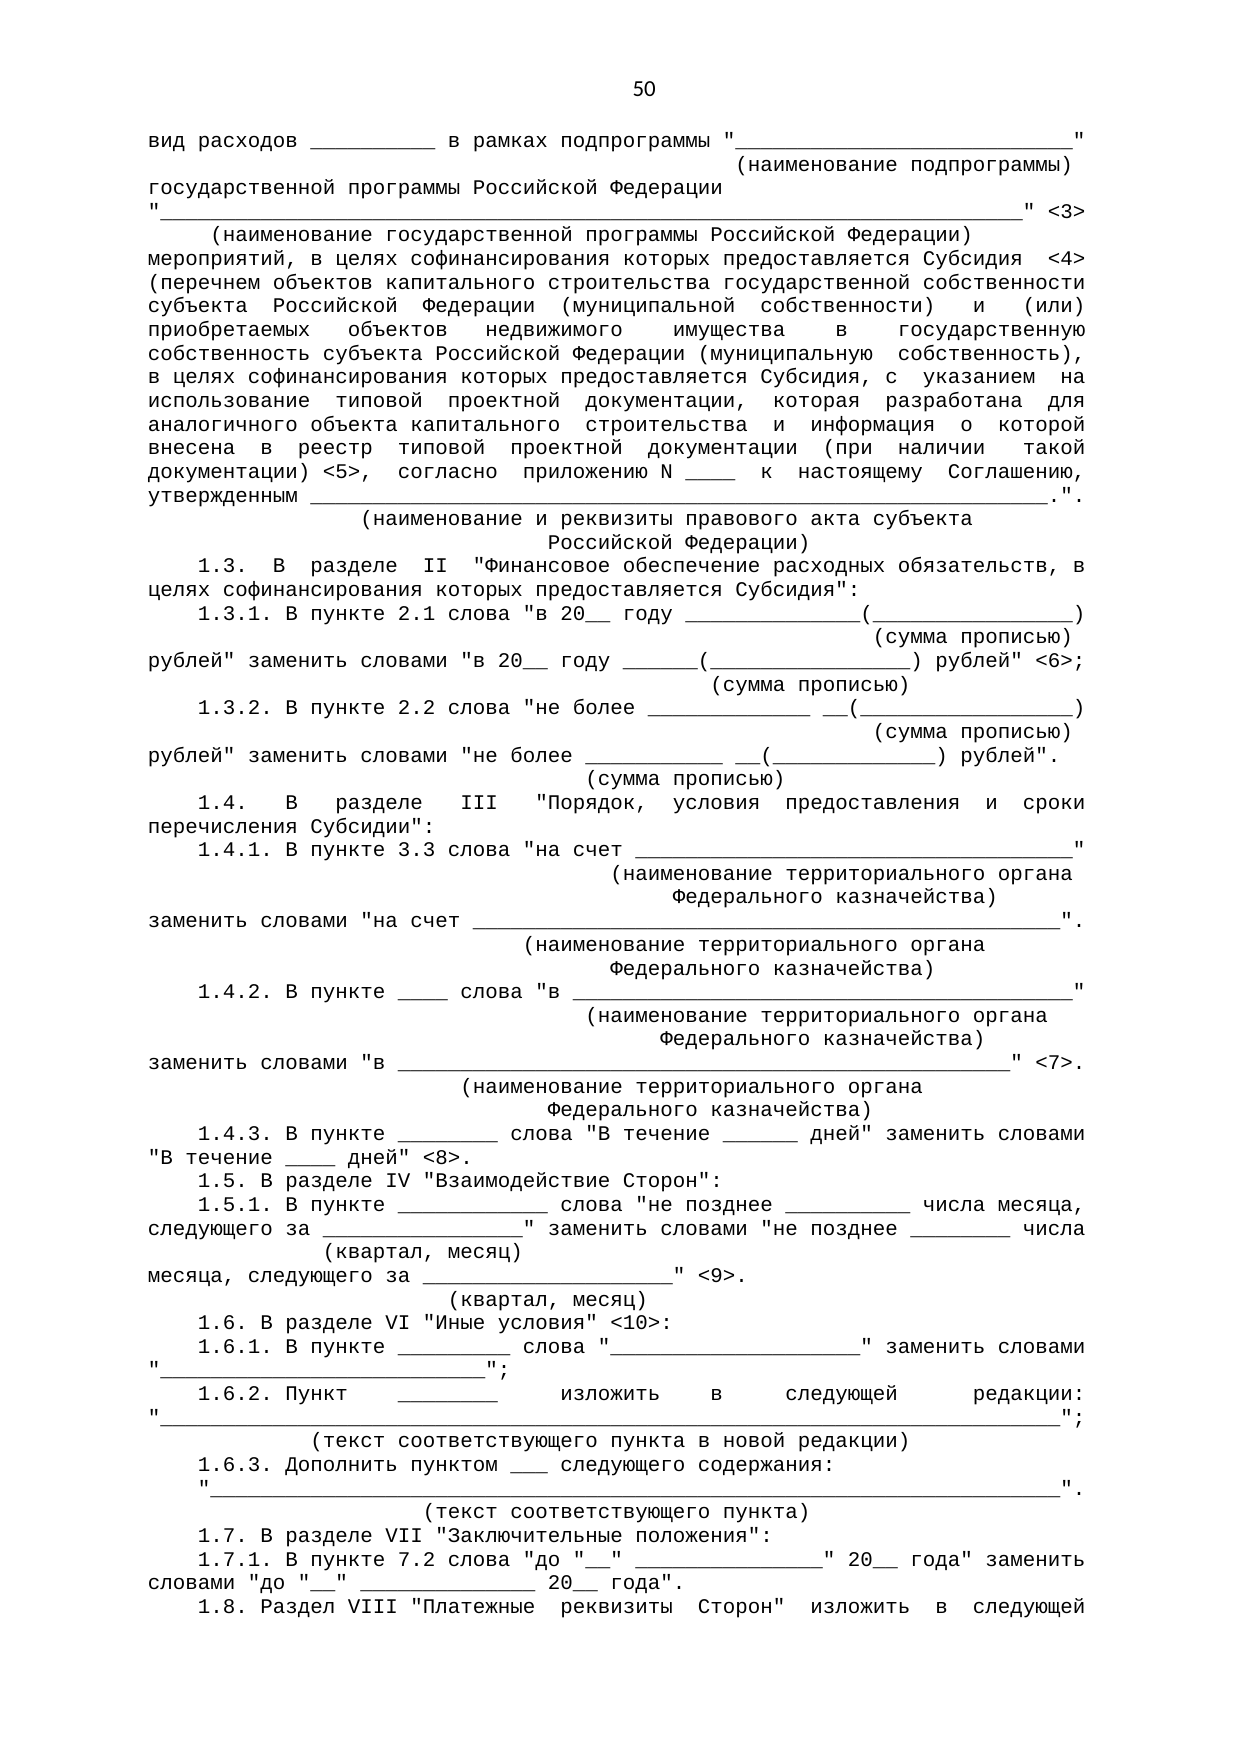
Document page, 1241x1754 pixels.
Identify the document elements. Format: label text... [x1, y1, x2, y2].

text 1.4. В разделе III "Порядок, условия предоставления и сроки [148, 792, 1140, 816]
text (сумма прописью) [148, 674, 1140, 697]
text (перечнем объектов капитального строительства государственной собственности [148, 272, 1140, 295]
text перечисления Субсидии": [148, 816, 1140, 839]
text "В течение ____ дней" <8>. [148, 1147, 1140, 1170]
text (наименование территориального органа [148, 1076, 1140, 1099]
text Федерального казначейства) [148, 1028, 1140, 1052]
text (наименование территориального органа [148, 1005, 1140, 1028]
text словами "до "__" ______________ 20__ года". [148, 1572, 1140, 1596]
text использование типовой проектной документации, которая разработана для [148, 390, 1140, 414]
text Российской Федерации) [148, 532, 1140, 556]
text государственной программы Российской Федерации [148, 177, 1140, 201]
text приобретаемых объектов недвижимого имущества в государственную [148, 319, 1140, 343]
text аналогичного объекта капитального строительства и информация о которой [148, 414, 1140, 437]
text рублей" заменить словами "не более ___________ __(_____________) рублей". [148, 745, 1140, 768]
text вид расходов __________ в рамках подпрограммы "___________________________" [148, 130, 1140, 153]
text в целях софинансирования которых предоставляется Субсидия, с указанием на [148, 366, 1140, 390]
text субъекта Российской Федерации (муниципальной собственности) и (или) [148, 295, 1140, 319]
text (наименование и реквизиты правового акта субъекта [148, 508, 1140, 532]
text 1.7. В разделе VII "Заключительные положения": [148, 1525, 1140, 1549]
text 1.6.3. Дополнить пунктом ___ следующего содержания: [148, 1454, 1140, 1478]
text Федерального казначейства) [148, 1099, 1140, 1123]
text (квартал, месяц) [148, 1241, 1140, 1265]
text мероприятий, в целях софинансирования которых предоставляется Субсидия <4> [148, 248, 1140, 272]
text (наименование государственной программы Российской Федерации) [148, 224, 1140, 248]
text Федерального казначейства) [148, 887, 1140, 910]
text (сумма прописью) [148, 721, 1140, 745]
text рублей" заменить словами "в 20__ году ______(________________) рублей" <6>; [148, 650, 1140, 674]
text 1.6.2. Пункт ________ изложить в следующей редакции: [148, 1383, 1140, 1407]
text (наименование территориального органа [148, 863, 1140, 887]
text месяца, следующего за ____________________" <9>. [148, 1265, 1140, 1288]
text следующего за ________________" заменить словами "не позднее ________ числа [148, 1218, 1140, 1241]
text 1.4.2. В пункте ____ слова "в ________________________________________" [148, 981, 1140, 1005]
text 1.3.1. В пункте 2.1 слова "в 20__ году ______________(________________) [148, 603, 1140, 626]
text 1.6. В разделе VI "Иные условия" <10>: [148, 1312, 1140, 1336]
text "____________________________________________________________________". [148, 1478, 1140, 1501]
text (наименование подпрограммы) [148, 153, 1140, 177]
text 1.3.2. В пункте 2.2 слова "не более _____________ __(_________________) [148, 697, 1140, 721]
text документации) <5>, согласно приложению N ____ к настоящему Соглашению, [148, 461, 1140, 484]
text (сумма прописью) [148, 768, 1140, 792]
text 1.6.1. В пункте _________ слова "____________________" заменить словами [148, 1336, 1140, 1359]
text 1.5. В разделе IV "Взаимодействие Сторон": [148, 1170, 1140, 1194]
text (квартал, месяц) [148, 1288, 1140, 1312]
text собственность субъекта Российской Федерации (муниципальную собственность), [148, 343, 1140, 366]
text 1.8. Раздел VIII "Платежные реквизиты Сторон" изложить в следующей [148, 1596, 1140, 1619]
text (наименование территориального органа [148, 934, 1140, 957]
text 1.5.1. В пункте ____________ слова "не позднее __________ числа месяца, [148, 1194, 1140, 1218]
text "_____________________________________________________________________" <3> [148, 201, 1140, 224]
text 1.4.3. В пункте ________ слова "В течение ______ дней" заменить словами [148, 1123, 1140, 1147]
text 1.7.1. В пункте 7.2 слова "до "__" _______________" 20__ года" заменить [148, 1549, 1140, 1572]
text утвержденным ___________________________________________________________.". [148, 484, 1140, 508]
text (текст соответствующего пункта) [148, 1501, 1140, 1525]
text "__________________________"; [148, 1359, 1140, 1383]
text 1.4.1. В пункте 3.3 слова "на счет ___________________________________" [148, 839, 1140, 863]
text "________________________________________________________________________"; [148, 1407, 1140, 1430]
text внесена в реестр типовой проектной документации (при наличии такой [148, 437, 1140, 461]
text (сумма прописью) [148, 626, 1140, 650]
text заменить словами "в _________________________________________________" <7>. [148, 1052, 1140, 1076]
text заменить словами "на счет _______________________________________________". [148, 910, 1140, 934]
text Федерального казначейства) [148, 957, 1140, 981]
text (текст соответствующего пункта в новой редакции) [148, 1430, 1140, 1454]
text 1.3. В разделе II "Финансовое обеспечение расходных обязательств, в [148, 556, 1140, 579]
text целях софинансирования которых предоставляется Субсидия": [148, 579, 1140, 603]
